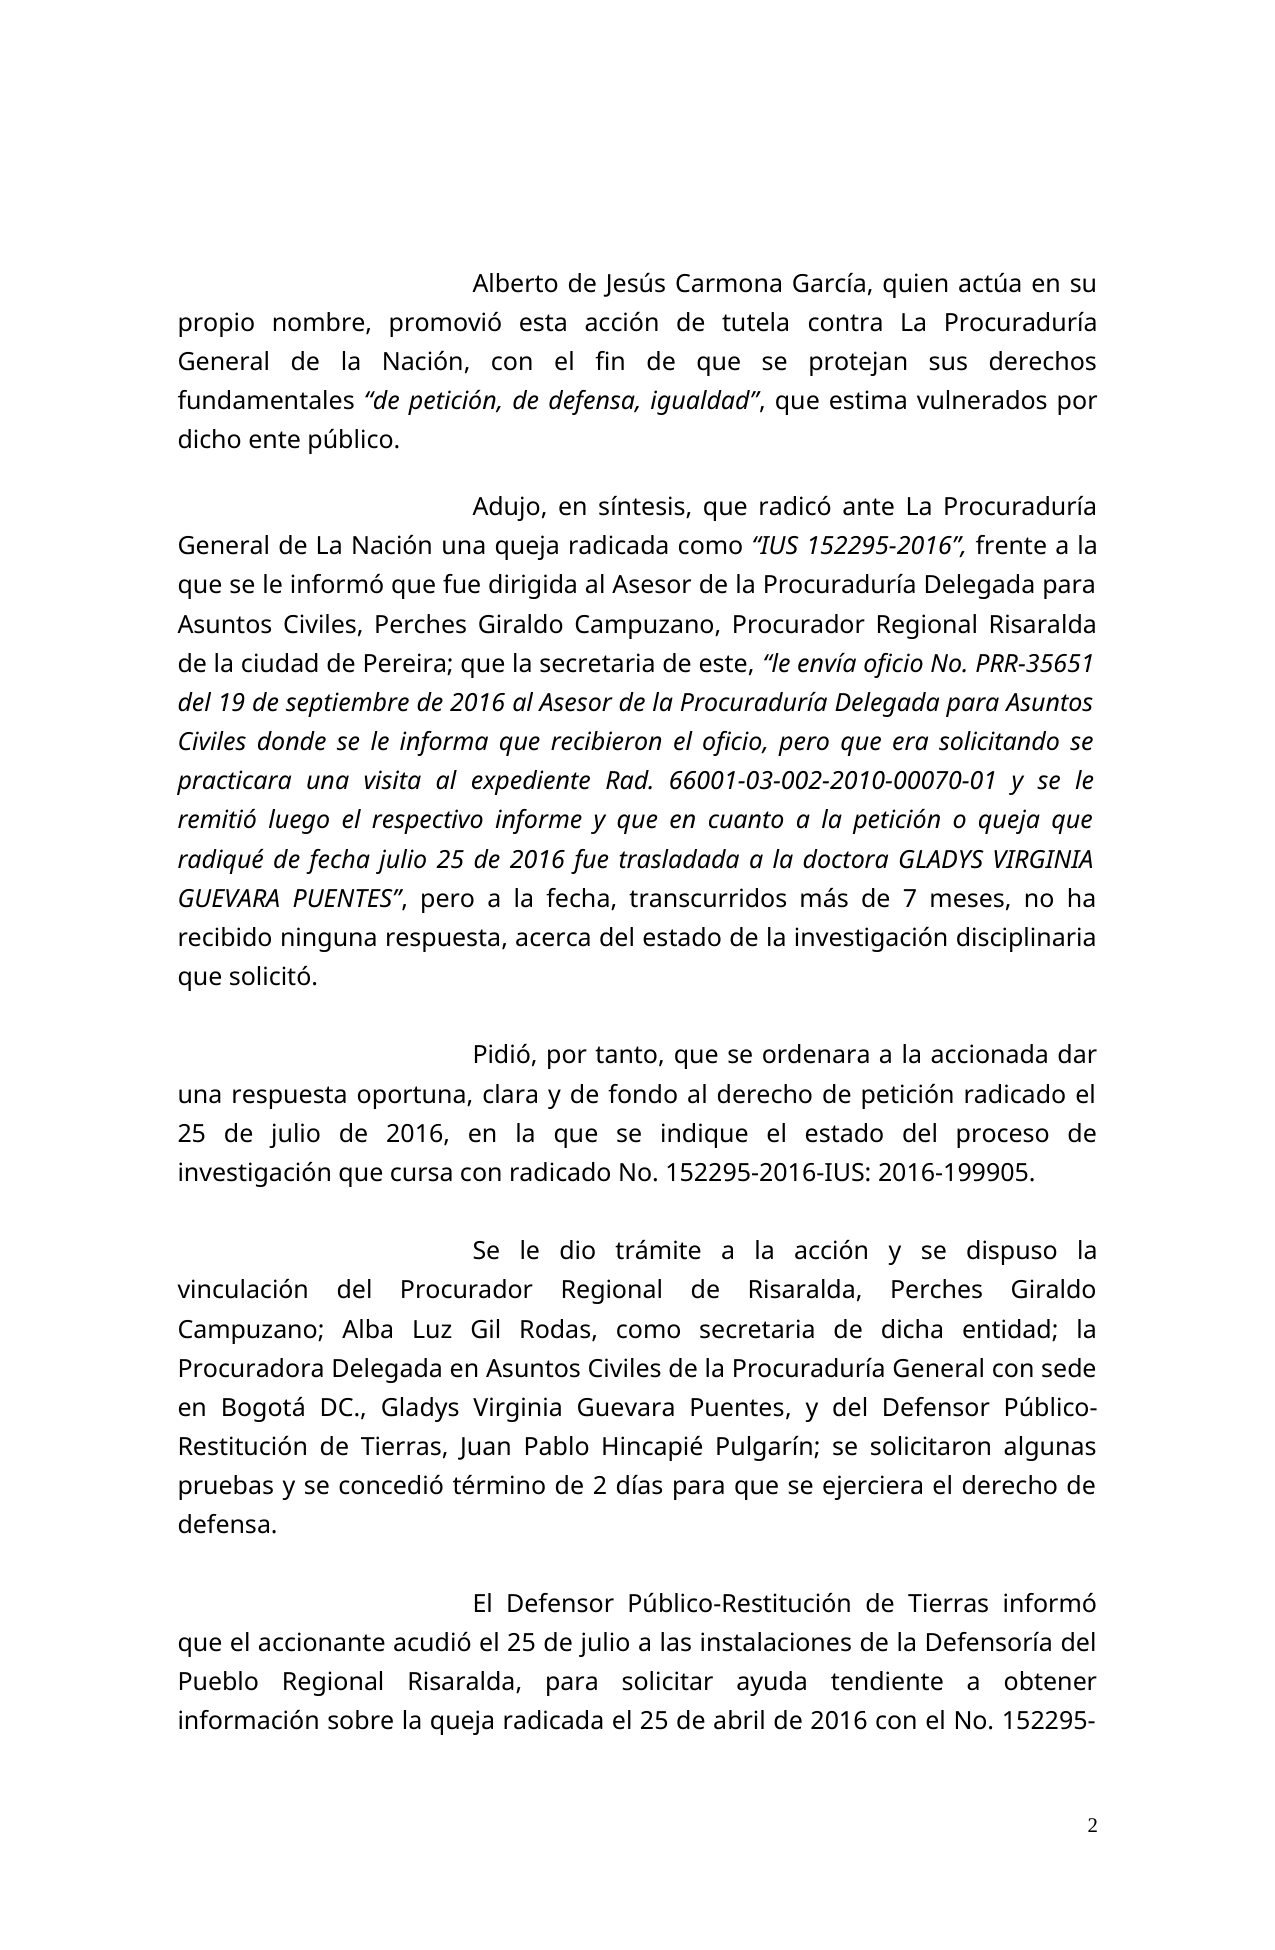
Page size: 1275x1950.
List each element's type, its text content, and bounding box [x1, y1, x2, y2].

text Pidió, por tanto, que se ordenara a la accionada dar una respuesta oportuna, clara y de fondo al derecho de petición radicado el 25 de julio de 2016, en la que se indique el estado del proceso de investigación que cursa con radicado No. 152295-2016-IUS: 2016-199905. [177, 1037, 1098, 1189]
text Se le dio trámite a la acción y se dispuso la vinculación del Procurador Regional de Risaralda, Perches Giraldo Campuzano; Alba Luz Gil Rodas, como secretaria de dicha entidad; la Procuradora Delegada en Asuntos Civiles de la Procuraduría General con sede en Bogotá DC., Gladys Virginia Guevara Puentes, y del Defensor Público-Restitución de Tierras, Juan Pablo Hincapié Pulgarín; se solicitaron algunas pruebas y se concedió término de 2 días para que se ejerciera el derecho de defensa. [177, 1233, 1098, 1541]
text Adujo, en síntesis, que radicó ante La Procuraduría General de La Nación una queja radicada como “IUS 152295-2016”, frente a la que se le informó que fue dirigida al Asesor de la Procuraduría Delegada para Asuntos Civiles, Perches Giraldo Campuzano, Procurador Regional Risaralda de la ciudad de Pereira; que la secretaria de este, “le envía oficio No. PRR-35651 del 19 de septiembre de 2016 al Asesor de la Procuraduría Delegada para Asuntos Civiles donde se le informa que recibieron el oficio, pero que era solicitando se practicara una visita al expediente Rad. 66001-03-002-2010-00070-01 y se le remitió luego el respectivo informe y que en cuanto a la petición o queja que radiqué de fecha julio 25 de 2016 fue trasladada a la doctora GLADYS VIRGINIA GUEVARA PUENTES”, pero a la fecha, transcurridos más de 7 meses, no ha recibido ninguna respuesta, acerca del estado de la investigación disciplinaria que solicitó. [177, 489, 1098, 993]
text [177, 1586, 1098, 1737]
text Alberto de Jesús Carmona García, quien actúa en su propio nombre, promovió esta acción de tutela contra La Procuraduría General de la Nación, con el fin de que se protejan sus derechos fundamentales “de petición, de defensa, igualdad”, que estima vulnerados por dicho ente público. [177, 265, 1098, 456]
